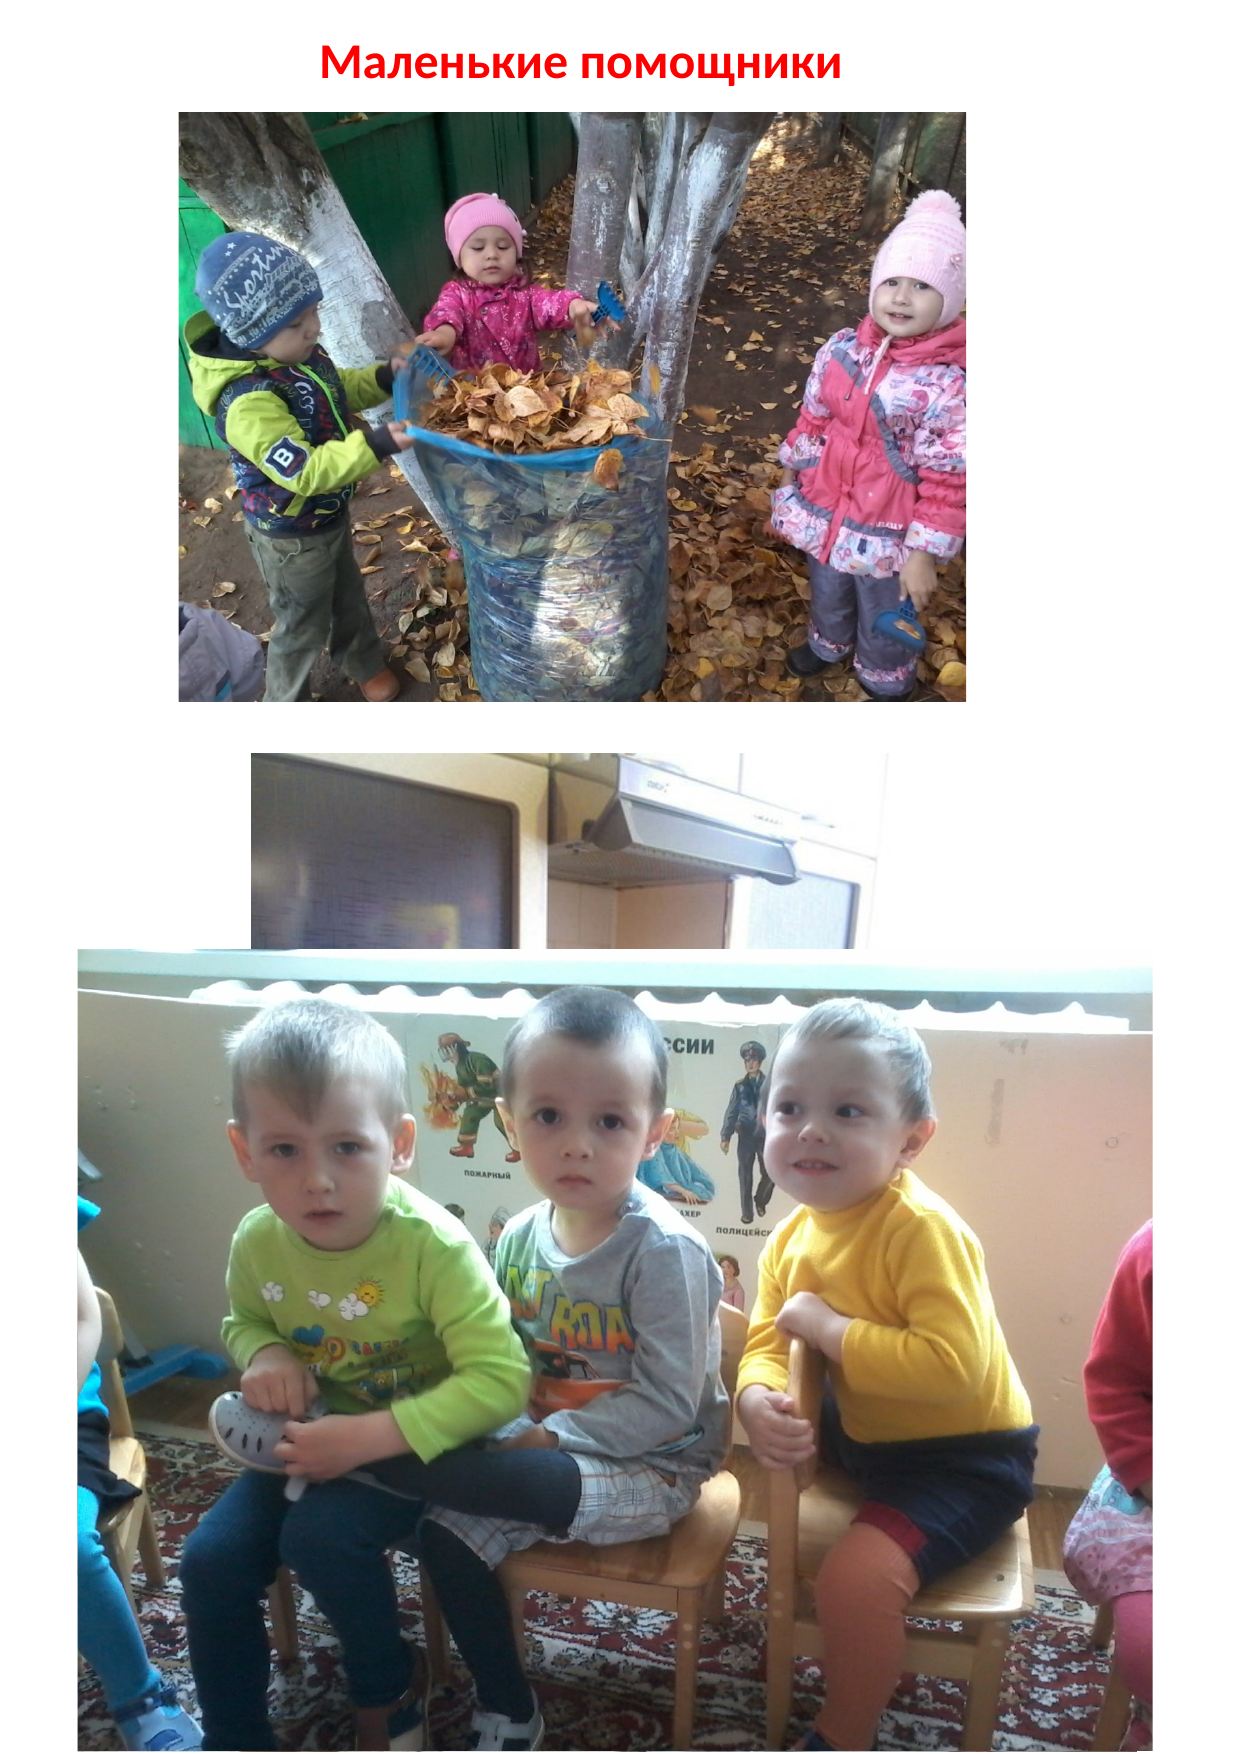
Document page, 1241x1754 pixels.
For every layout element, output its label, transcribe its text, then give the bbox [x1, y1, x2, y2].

picture [178, 112, 966, 700]
picture [77, 753, 1151, 1750]
text Маленькие помощники [59, 29, 1181, 91]
